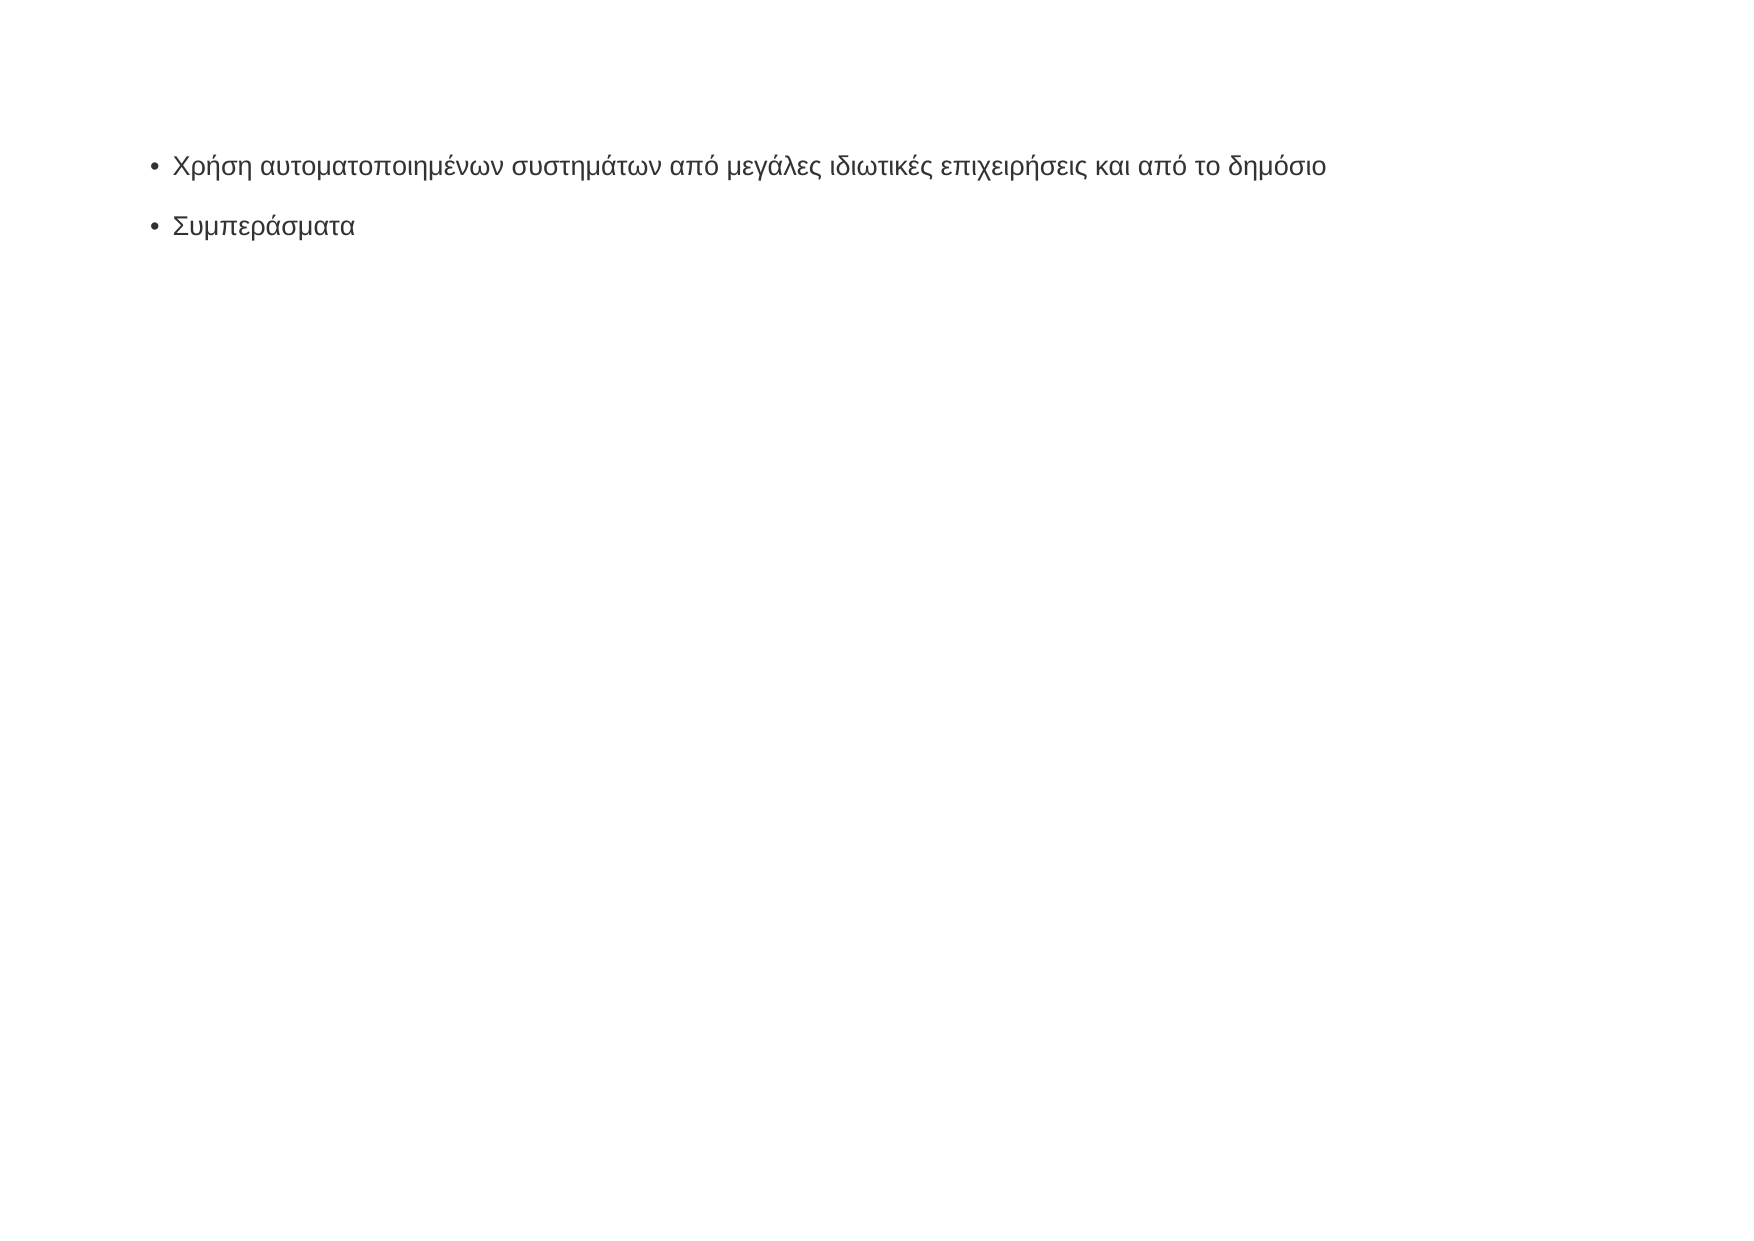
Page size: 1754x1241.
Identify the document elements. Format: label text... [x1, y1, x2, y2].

list Συμπεράσματα [150, 223, 205, 238]
list Χρήση αυτοματοποιημένων συστημάτων από μεγάλες ιδιωτικές επιχειρήσεις και από το δημόσιο [150, 150, 1604, 181]
list Συμπεράσματα [301, 223, 1604, 238]
